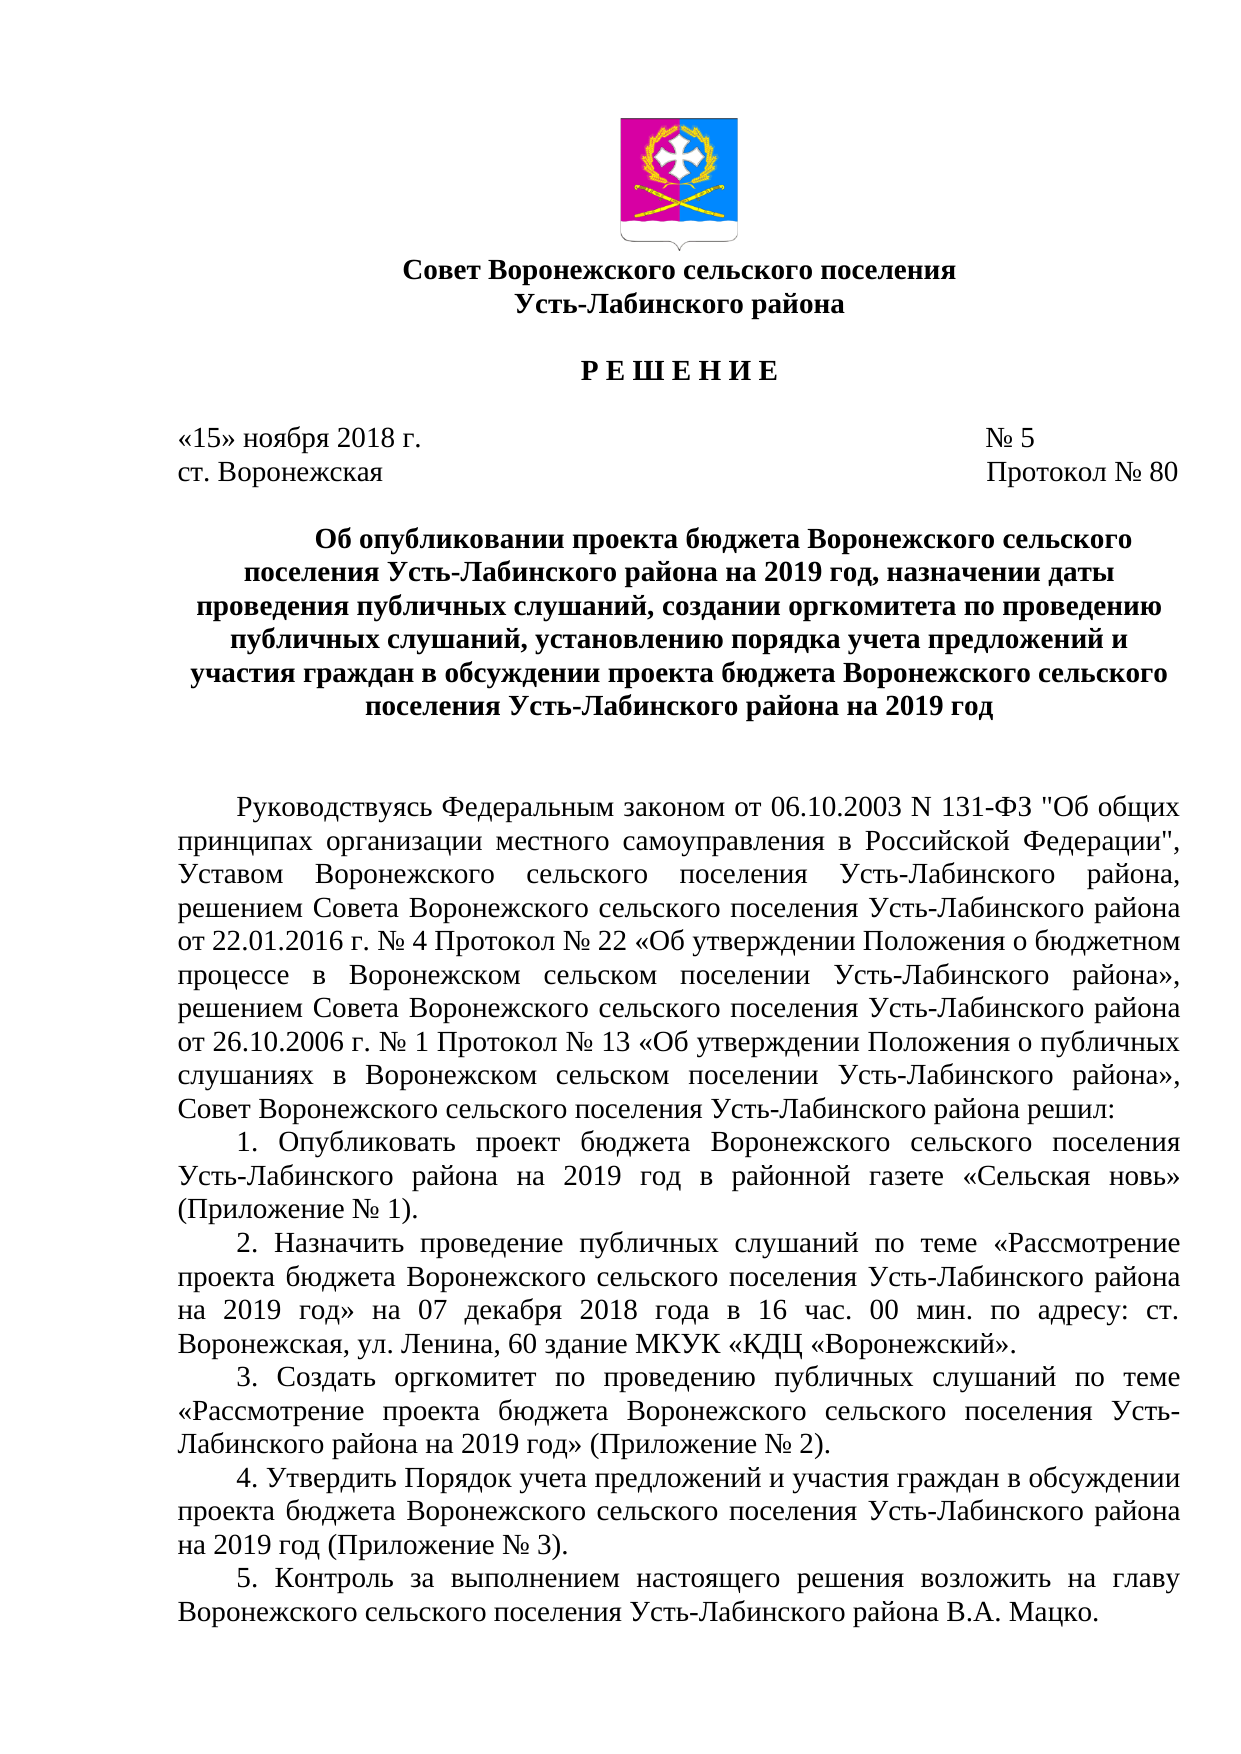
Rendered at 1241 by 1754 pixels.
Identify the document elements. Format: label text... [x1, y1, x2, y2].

text 1. Опубликовать проект бюджета Воронежского сельского поселения Усть-Лабинского района на 2019 год в районной газете «Сельская новь» (Приложение № 1). [177, 1124, 1181, 1225]
text 4. Утвердить Порядок учета предложений и участия граждан в обсуждении проекта бюджета Воронежского сельского поселения Усть-Лабинского района на 2019 год (Приложение № 3). [177, 1460, 1181, 1561]
text Р Е Ш Е Н И Е [177, 353, 1181, 387]
text ст. Воронежская Протокол № 80 [177, 454, 1181, 487]
text «15» ноября 2018 г. № 5 [177, 420, 1181, 454]
text 5. Контроль за выполнением настоящего решения возложить на главу Воронежского сельского поселения Усть-Лабинского района В.А. Мацко. [177, 1561, 1181, 1628]
text Об опубликовании проекта бюджета Воронежского сельского поселения Усть-Лабинского района на 2019 год, назначении даты проведения публичных слушаний, создании оргкомитета по проведению публичных слушаний, установлению порядка учета предложений и участия граждан в обсуждении проекта бюджета Воронежского сельского поселения Усть-Лабинского района на 2019 год [177, 521, 1181, 722]
picture [620, 118, 738, 253]
text 3. Создать оргкомитет по проведению публичных слушаний по теме «Рассмотрение проекта бюджета Воронежского сельского поселения Усть-Лабинского района на 2019 год» (Приложение № 2). [177, 1359, 1181, 1460]
text Руководствуясь Федеральным законом от 06.10.2003 N 131-ФЗ "Об общих принципах организации местного самоуправления в Российской Федерации", Уставом Воронежского сельского поселения Усть-Лабинского района, решением Совета Воронежского сельского поселения Усть-Лабинского района от 22.01.2016 г. № 4 Протокол № 22 «Об утверждении Положения о бюджетном процессе в Воронежском сельском поселении Усть-Лабинского района», решением Совета Воронежского сельского поселения Усть-Лабинского района от 26.10.2006 г. № 1 Протокол № 13 «Об утверждении Положения о публичных слушаниях в Воронежском сельском поселении Усть-Лабинского района», Совет Воронежского сельского поселения Усть-Лабинского района решил: [177, 789, 1181, 1124]
text Усть-Лабинского района [177, 286, 1181, 319]
text 2. Назначить проведение публичных слушаний по теме «Рассмотрение проекта бюджета Воронежского сельского поселения Усть-Лабинского района на 2019 год» на 07 декабря 2018 года в 16 час. 00 мин. по адресу: ст. Воронежская, ул. Ленина, 60 здание МКУК «КДЦ «Воронежский». [177, 1225, 1181, 1359]
text Совет Воронежского сельского поселения [177, 252, 1181, 286]
